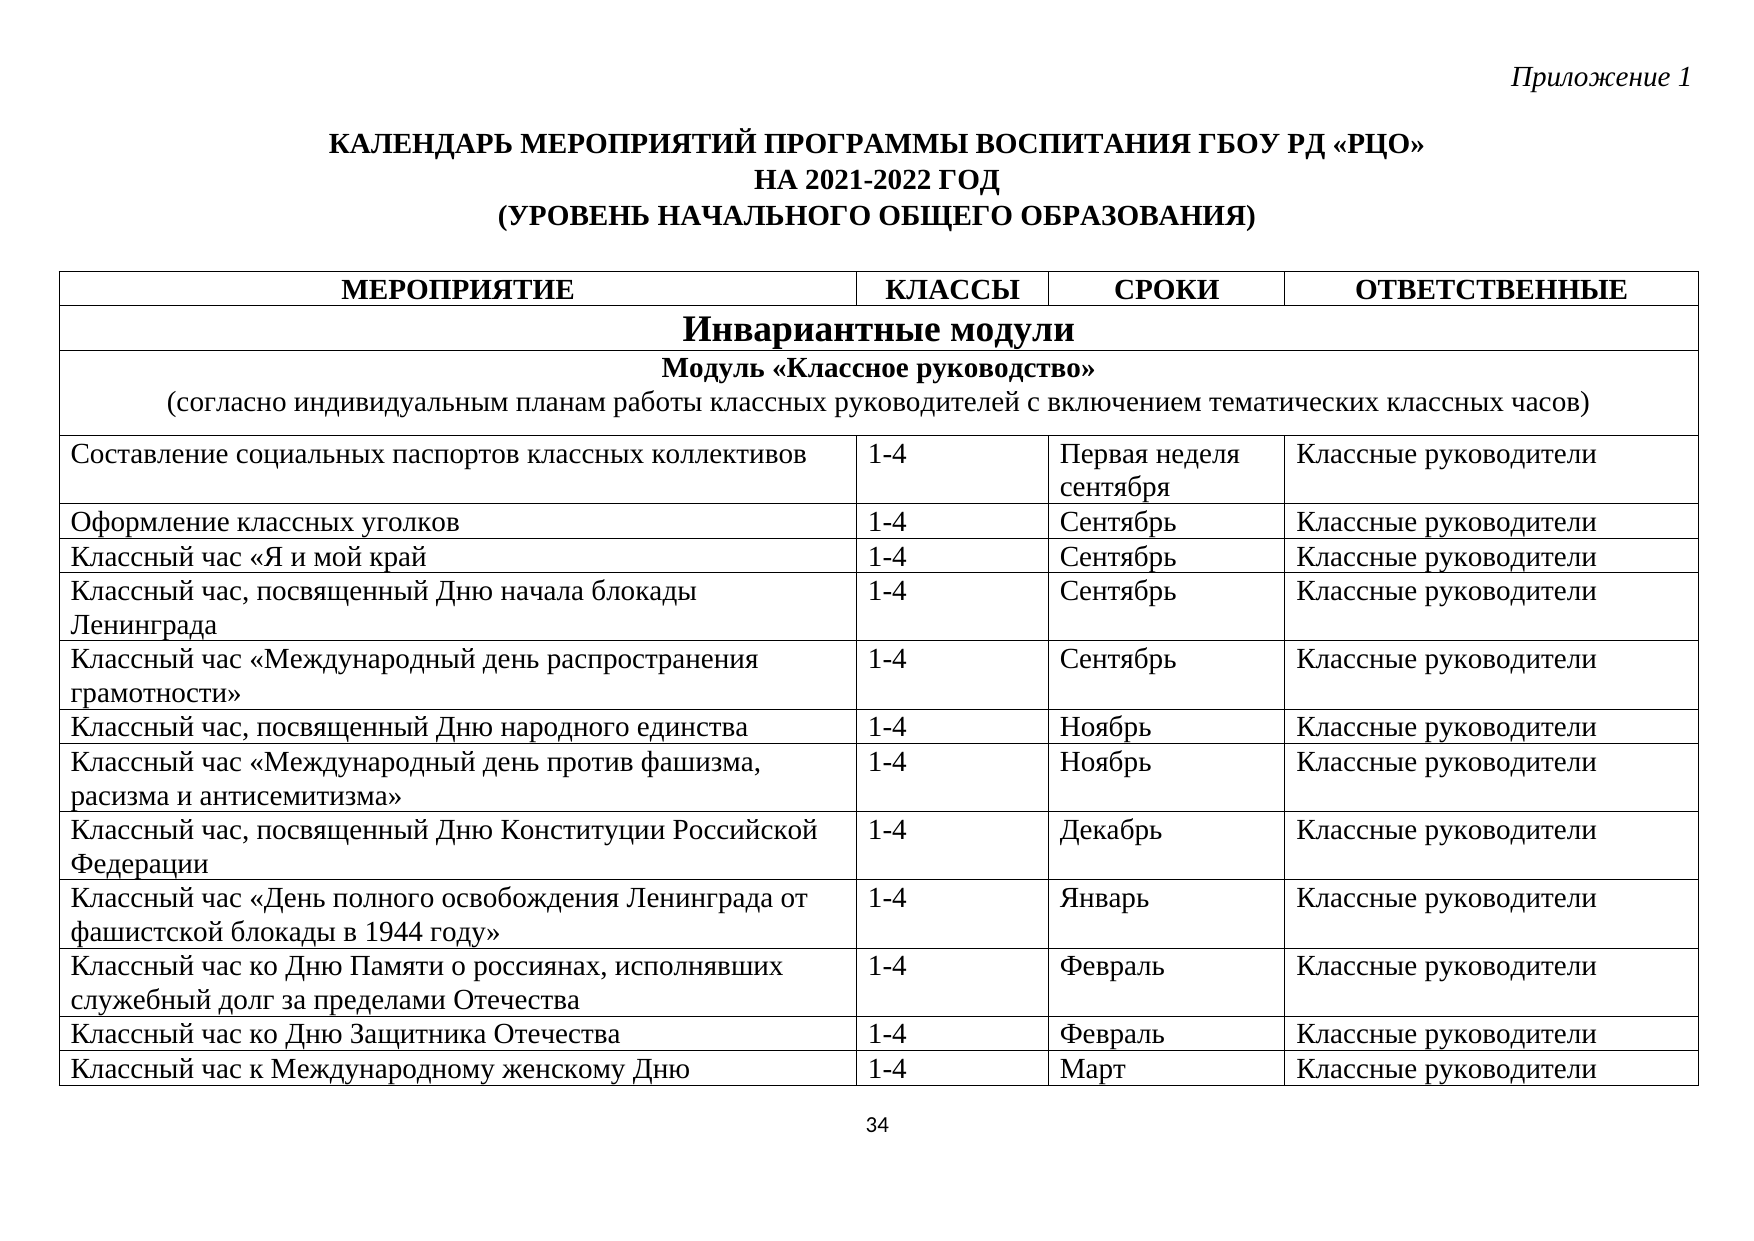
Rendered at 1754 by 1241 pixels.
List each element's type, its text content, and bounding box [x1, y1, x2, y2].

table_cell Классные руководители [1285, 880, 1698, 947]
text КАЛЕНДАРЬ МЕРОПРИЯТИЙ ПРОГРАММЫ ВОСПИТАНИЯ ГБОУ РД «РЦО» [59, 126, 1695, 160]
table_cell Классный час «Я и мой край [60, 539, 856, 572]
table_cell Классный час к Международному женскому Дню [60, 1051, 856, 1085]
table_cell 1-4 [857, 641, 1048, 708]
table_cell Январь [1049, 880, 1284, 947]
table_cell 1-4 [857, 1051, 1048, 1085]
table_cell 1-4 [857, 880, 1048, 947]
table_cell Классные руководители [1285, 539, 1698, 572]
table_cell Классный час «Международный день распространения грамотности» [60, 641, 856, 708]
table_cell Классный час, посвященный Дню Конституции Российской Федерации [60, 812, 856, 879]
table_cell Март [1049, 1051, 1284, 1085]
table_cell 1-4 [857, 710, 1048, 743]
table_cell Классные руководители [1285, 436, 1698, 503]
table_cell 1-4 [857, 949, 1048, 1016]
table_cell Классные руководители [1285, 1017, 1698, 1050]
table_cell Классные руководители [1285, 744, 1698, 811]
table_cell 1-4 [857, 573, 1048, 640]
table_cell Сентябрь [1049, 641, 1284, 708]
table_cell Ноябрь [1049, 710, 1284, 743]
text НА 2021-2022 ГОД [59, 162, 1695, 196]
table_cell Февраль [1049, 1017, 1284, 1050]
table_cell Классный час ко Дню Защитника Отечества [60, 1017, 856, 1050]
table_cell 1-4 [857, 504, 1048, 538]
table_cell Классные руководители [1285, 710, 1698, 743]
table_cell 1-4 [857, 1017, 1048, 1050]
table_cell Классный час «День полного освобождения Ленинграда от фашистской блокады в 1944 году» [60, 880, 856, 947]
table_header СРОКИ [1049, 272, 1284, 305]
table_cell Ноябрь [1049, 744, 1284, 811]
table_header КЛАССЫ [857, 272, 1048, 305]
table_cell Классный час, посвященный Дню начала блокады Ленинграда [60, 573, 856, 640]
table_cell Модуль «Классное руководство» (согласно индивидуальным планам работы классных руководителей с включением тематических классных часов) [60, 351, 1698, 435]
table_cell Инвариантные модули [60, 306, 1698, 349]
table_cell Февраль [1049, 949, 1284, 1016]
table_cell Оформление классных уголков [60, 504, 856, 538]
table_cell Сентябрь [1049, 573, 1284, 640]
table_cell Классные руководители [1285, 573, 1698, 640]
table_cell Классные руководители [1285, 504, 1698, 538]
table_cell Сентябрь [1049, 504, 1284, 538]
text (УРОВЕНЬ НАЧАЛЬНОГО ОБЩЕГО ОБРАЗОВАНИЯ) [59, 198, 1695, 232]
table_cell 1-4 [857, 436, 1048, 503]
table_cell Классный час «Международный день против фашизма, расизма и антисемитизма» [60, 744, 856, 811]
table_cell 1-4 [857, 812, 1048, 879]
table_cell Декабрь [1049, 812, 1284, 879]
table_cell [1285, 1051, 1698, 1085]
table_cell Первая неделя сентября [1049, 436, 1284, 503]
table_cell Классный час ко Дню Памяти о россиянах, исполнявших служебный долг за пределами Отечества [60, 949, 856, 1016]
table_cell Классные руководители [1285, 949, 1698, 1016]
table_cell Составление социальных паспортов классных коллективов [60, 436, 856, 503]
text Приложение 1 [59, 59, 1695, 93]
table_cell 1-4 [857, 539, 1048, 572]
table_cell Классные руководители [1285, 812, 1698, 879]
table_header МЕРОПРИЯТИЕ [60, 272, 856, 305]
table_cell Классные руководители [1285, 641, 1698, 708]
table_header ОТВЕТСТВЕННЫЕ [1285, 272, 1698, 305]
table_cell Классный час, посвященный Дню народного единства [60, 710, 856, 743]
table_cell 1-4 [857, 744, 1048, 811]
table_cell Сентябрь [1049, 539, 1284, 572]
